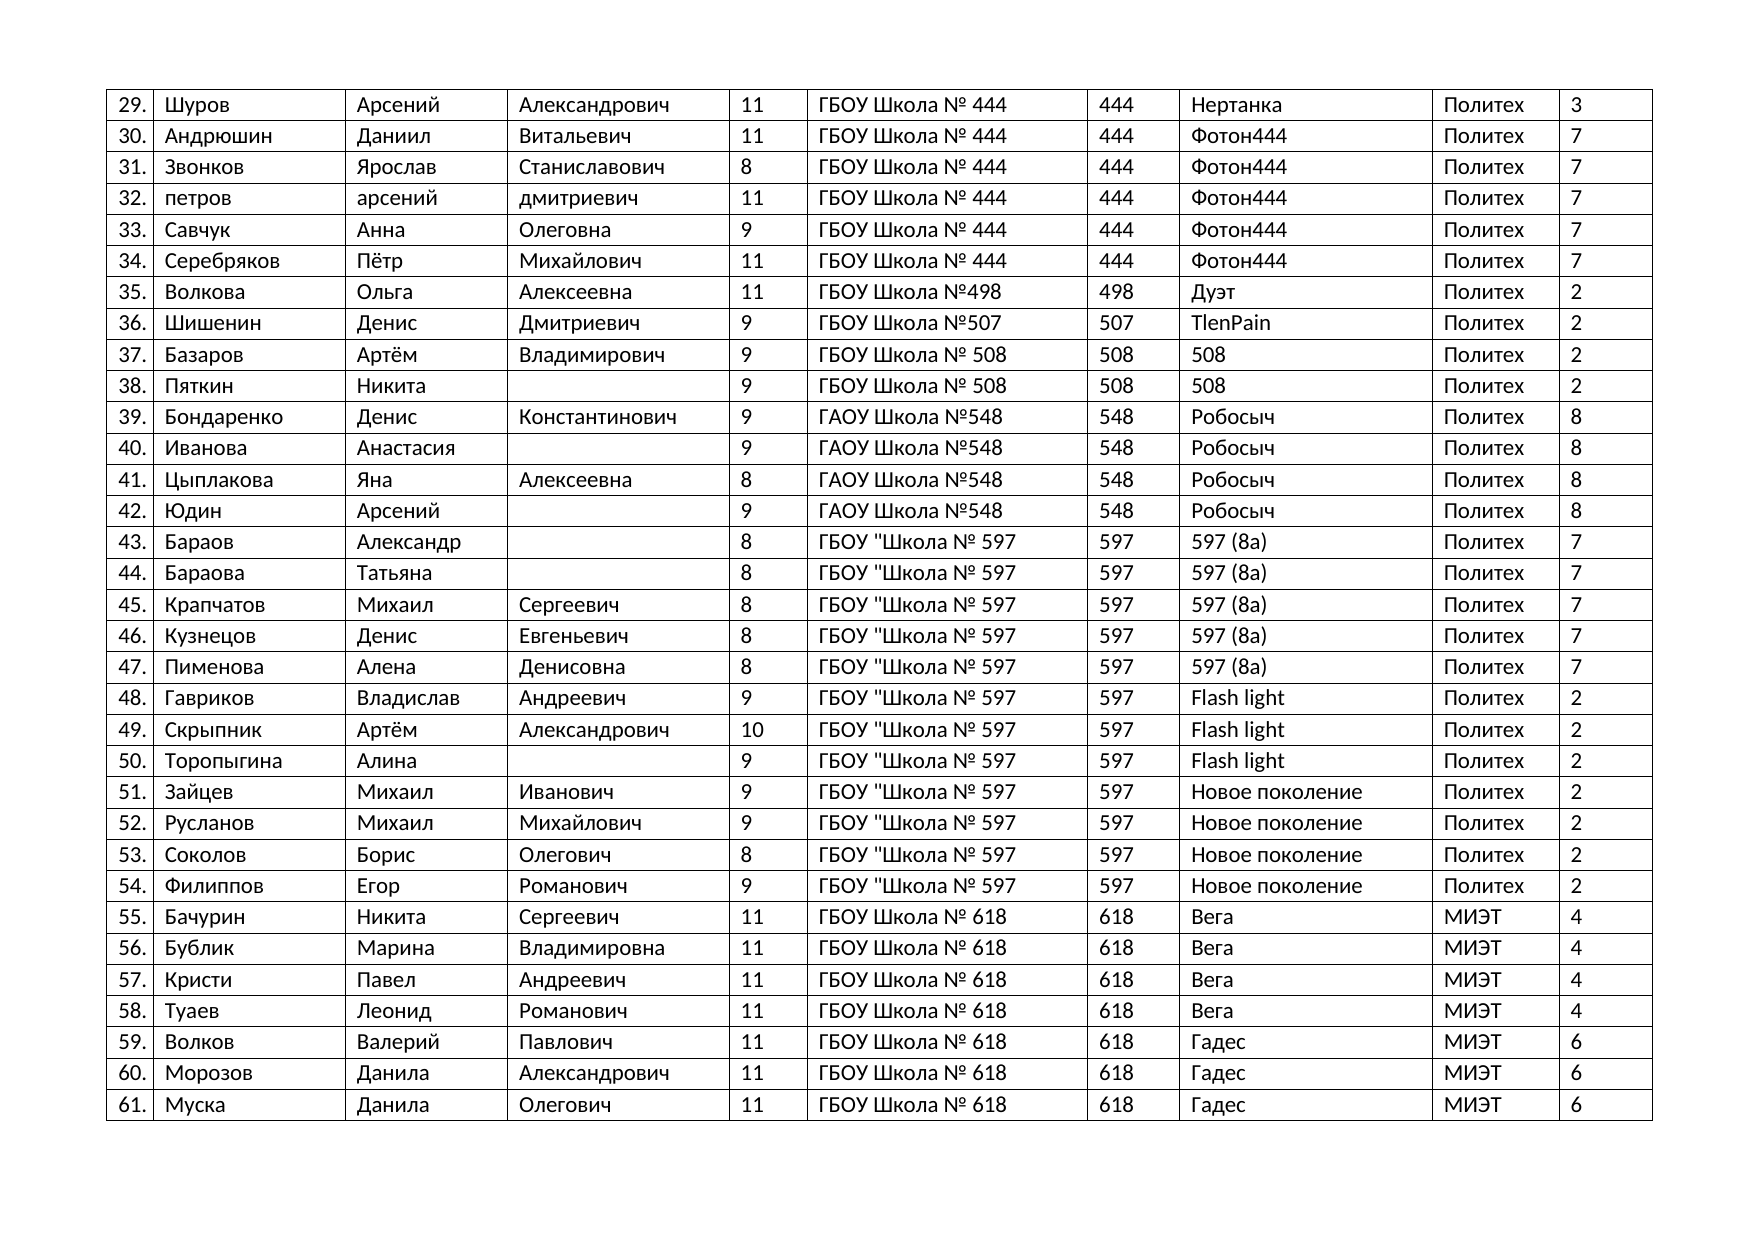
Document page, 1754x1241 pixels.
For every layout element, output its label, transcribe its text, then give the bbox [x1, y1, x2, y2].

table_cell ГБОУ "Школа № 597 [808, 746, 1087, 776]
table_cell ГБОУ "Школа № 597 [808, 559, 1087, 589]
table_cell 8 [730, 621, 807, 651]
table_cell Гадес [1180, 1090, 1432, 1120]
table_cell 7 [1560, 590, 1652, 620]
table_cell Политех [1433, 90, 1559, 120]
table_cell ГБОУ Школа № 444 [808, 121, 1087, 151]
table_cell Анастасия [346, 434, 507, 464]
table_cell 597 [1088, 559, 1179, 589]
table_cell 597 [1088, 746, 1179, 776]
table_cell 444 [1088, 246, 1179, 276]
table_cell Алексеевна [508, 277, 729, 307]
table_cell МИЭТ [1433, 902, 1559, 932]
table_cell 618 [1088, 1090, 1179, 1120]
table_cell Политех [1433, 809, 1559, 839]
table_cell Андреевич [508, 684, 729, 714]
table_cell 2 [1560, 871, 1652, 901]
table_cell Новое поколение [1180, 777, 1432, 807]
table_cell Евгеньевич [508, 621, 729, 651]
table_cell Никита [346, 371, 507, 401]
table_cell ГБОУ Школа № 444 [808, 246, 1087, 276]
table_cell 7 [1560, 652, 1652, 682]
table_cell 8 [730, 527, 807, 557]
table_cell 11 [730, 121, 807, 151]
table_cell [107, 934, 153, 964]
table_cell 7 [1560, 215, 1652, 245]
table_cell Туаев [154, 996, 345, 1026]
table_cell Романович [508, 996, 729, 1026]
table_cell Муска [154, 1090, 345, 1120]
table_cell Артём [346, 715, 507, 745]
table_cell [107, 590, 153, 620]
table_cell 597 (8а) [1180, 590, 1432, 620]
table_cell Савчук [154, 215, 345, 245]
table_cell ГБОУ "Школа № 597 [808, 527, 1087, 557]
table_cell 11 [730, 934, 807, 964]
table_cell Михаил [346, 777, 507, 807]
table_cell 9 [730, 809, 807, 839]
table_cell ГБОУ "Школа № 597 [808, 809, 1087, 839]
table_cell МИЭТ [1433, 1090, 1559, 1120]
table_cell Фотон444 [1180, 246, 1432, 276]
table_cell 508 [1088, 340, 1179, 370]
table_cell ГБОУ "Школа № 597 [808, 684, 1087, 714]
table_cell Политех [1433, 434, 1559, 464]
table_cell Цыплакова [154, 465, 345, 495]
table_cell Политех [1433, 590, 1559, 620]
table_cell TlenPain [1180, 309, 1432, 339]
table_cell Бараова [154, 559, 345, 589]
table_cell 597 (8а) [1180, 652, 1432, 682]
table_cell Данила [346, 1090, 507, 1120]
table_cell Владимировна [508, 934, 729, 964]
table_cell Михаил [346, 590, 507, 620]
table_cell ГБОУ Школа № 444 [808, 215, 1087, 245]
table_cell [107, 121, 153, 151]
table_cell [107, 309, 153, 339]
table_cell 597 [1088, 621, 1179, 651]
table_cell Гадес [1180, 1059, 1432, 1089]
table_cell 8 [730, 590, 807, 620]
table_cell 7 [1560, 559, 1652, 589]
table_cell Филиппов [154, 871, 345, 901]
table_cell [107, 434, 153, 464]
table_cell [107, 152, 153, 182]
table_cell ГБОУ Школа № 508 [808, 371, 1087, 401]
table_cell МИЭТ [1433, 965, 1559, 995]
table_cell ГБОУ "Школа № 597 [808, 871, 1087, 901]
table_cell Константинович [508, 402, 729, 432]
table_cell Новое поколение [1180, 871, 1432, 901]
table_cell ГАОУ Школа №548 [808, 402, 1087, 432]
table_cell 9 [730, 777, 807, 807]
table_cell Морозов [154, 1059, 345, 1089]
table_cell Волкова [154, 277, 345, 307]
table_cell 597 [1088, 684, 1179, 714]
table_cell Владимирович [508, 340, 729, 370]
table_cell 3 [1560, 90, 1652, 120]
table_cell 7 [1560, 246, 1652, 276]
table_cell Серебряков [154, 246, 345, 276]
table_cell Политех [1433, 465, 1559, 495]
table_cell Алина [346, 746, 507, 776]
table_cell 7 [1560, 621, 1652, 651]
table_cell 9 [730, 371, 807, 401]
table_cell Марина [346, 934, 507, 964]
table_cell ГБОУ "Школа № 597 [808, 652, 1087, 682]
table_cell 548 [1088, 465, 1179, 495]
table_cell Базаров [154, 340, 345, 370]
table_cell 618 [1088, 996, 1179, 1026]
table_cell 2 [1560, 684, 1652, 714]
table_cell Даниил [346, 121, 507, 151]
table_cell 8 [730, 652, 807, 682]
table_cell [107, 1027, 153, 1057]
table_cell Политех [1433, 715, 1559, 745]
table_cell Денис [346, 309, 507, 339]
table_cell Денисовна [508, 652, 729, 682]
table_cell ГБОУ Школа №498 [808, 277, 1087, 307]
table_cell Соколов [154, 840, 345, 870]
table_cell Политех [1433, 777, 1559, 807]
table_cell Александрович [508, 90, 729, 120]
table_cell Политех [1433, 527, 1559, 557]
table_cell [107, 715, 153, 745]
table_cell 508 [1088, 371, 1179, 401]
table_cell Дмитриевич [508, 309, 729, 339]
table_cell Иванович [508, 777, 729, 807]
table_cell Новое поколение [1180, 809, 1432, 839]
table_cell 2 [1560, 309, 1652, 339]
table_cell 2 [1560, 840, 1652, 870]
table_cell Пётр [346, 246, 507, 276]
table_cell 597 [1088, 590, 1179, 620]
table_cell [107, 840, 153, 870]
table_cell Татьяна [346, 559, 507, 589]
table_cell ГБОУ Школа № 618 [808, 965, 1087, 995]
table_cell Шуров [154, 90, 345, 120]
table_cell 618 [1088, 934, 1179, 964]
table_cell Юдин [154, 496, 345, 526]
table_cell Егор [346, 871, 507, 901]
table_cell Политех [1433, 684, 1559, 714]
table_cell 11 [730, 90, 807, 120]
table_cell [107, 371, 153, 401]
table_cell 7 [1560, 527, 1652, 557]
table_cell [107, 902, 153, 932]
table_cell Политех [1433, 246, 1559, 276]
table_cell Андреевич [508, 965, 729, 995]
table_cell Дуэт [1180, 277, 1432, 307]
table_cell 597 (8а) [1180, 527, 1432, 557]
table_cell ГБОУ Школа № 618 [808, 902, 1087, 932]
table_cell Зайцев [154, 777, 345, 807]
table_cell [107, 746, 153, 776]
table_cell [107, 559, 153, 589]
table_cell 2 [1560, 746, 1652, 776]
table_cell [107, 1090, 153, 1120]
table_cell 7 [1560, 152, 1652, 182]
table_cell ГБОУ Школа № 508 [808, 340, 1087, 370]
table_cell 548 [1088, 434, 1179, 464]
table_cell 597 (8а) [1180, 621, 1432, 651]
table_cell [107, 965, 153, 995]
table_cell Алена [346, 652, 507, 682]
table_cell Данила [346, 1059, 507, 1089]
table_cell 4 [1560, 965, 1652, 995]
table_cell 9 [730, 215, 807, 245]
table_cell 10 [730, 715, 807, 745]
table_cell 7 [1560, 184, 1652, 214]
table_cell Фотон444 [1180, 121, 1432, 151]
table_cell Политех [1433, 371, 1559, 401]
table_cell Русланов [154, 809, 345, 839]
table_cell 4 [1560, 934, 1652, 964]
table_cell Бараов [154, 527, 345, 557]
table_cell 597 (8а) [1180, 559, 1432, 589]
table_cell 6 [1560, 1059, 1652, 1089]
table_cell 9 [730, 496, 807, 526]
table_cell Алексеевна [508, 465, 729, 495]
table_cell Вега [1180, 996, 1432, 1026]
table_cell 2 [1560, 340, 1652, 370]
table_cell 498 [1088, 277, 1179, 307]
table_cell Политех [1433, 621, 1559, 651]
table_cell 548 [1088, 402, 1179, 432]
table_cell Политех [1433, 559, 1559, 589]
table_cell 444 [1088, 184, 1179, 214]
table_cell 508 [1180, 340, 1432, 370]
table_cell 2 [1560, 371, 1652, 401]
table_cell [107, 340, 153, 370]
table_cell Денис [346, 621, 507, 651]
table_cell Робосыч [1180, 434, 1432, 464]
table_cell 9 [730, 684, 807, 714]
table_cell Михайлович [508, 809, 729, 839]
table_cell Пименова [154, 652, 345, 682]
table_cell 8 [730, 840, 807, 870]
table_cell 9 [730, 402, 807, 432]
table_cell Политех [1433, 277, 1559, 307]
table_cell 11 [730, 1027, 807, 1057]
table_cell Александр [346, 527, 507, 557]
table_cell 8 [730, 152, 807, 182]
table_cell Леонид [346, 996, 507, 1026]
table_cell Сергеевич [508, 902, 729, 932]
table_cell Александрович [508, 1059, 729, 1089]
table_cell 9 [730, 340, 807, 370]
table_cell [107, 809, 153, 839]
table_cell ГБОУ "Школа № 597 [808, 590, 1087, 620]
table_cell 548 [1088, 496, 1179, 526]
table_cell [107, 90, 153, 120]
table_cell Бублик [154, 934, 345, 964]
table_cell 597 [1088, 777, 1179, 807]
table_cell Никита [346, 902, 507, 932]
table_cell Политех [1433, 652, 1559, 682]
table_cell 11 [730, 1059, 807, 1089]
table_cell [107, 277, 153, 307]
table_cell ГБОУ Школа № 444 [808, 184, 1087, 214]
table_cell Flash light [1180, 746, 1432, 776]
table_cell Политех [1433, 746, 1559, 776]
table_cell Политех [1433, 152, 1559, 182]
table_cell Олегович [508, 1090, 729, 1120]
table_cell 444 [1088, 121, 1179, 151]
table_cell Политех [1433, 402, 1559, 432]
table_cell 597 [1088, 840, 1179, 870]
table_cell Политех [1433, 121, 1559, 151]
table_cell Фотон444 [1180, 184, 1432, 214]
table_cell ГБОУ Школа № 618 [808, 934, 1087, 964]
table_cell Андрюшин [154, 121, 345, 151]
table_cell 11 [730, 902, 807, 932]
table_cell Торопыгина [154, 746, 345, 776]
table_cell 618 [1088, 902, 1179, 932]
table_cell Михайлович [508, 246, 729, 276]
table_cell 4 [1560, 902, 1652, 932]
table_cell Артём [346, 340, 507, 370]
table_cell 8 [730, 559, 807, 589]
table_cell ГАОУ Школа №548 [808, 465, 1087, 495]
table_cell ГБОУ "Школа № 597 [808, 715, 1087, 745]
table_cell Олегович [508, 840, 729, 870]
table_cell Политех [1433, 184, 1559, 214]
table_cell арсений [346, 184, 507, 214]
table_cell 597 [1088, 809, 1179, 839]
table_cell Яна [346, 465, 507, 495]
table_cell Политех [1433, 496, 1559, 526]
table_cell Робосыч [1180, 465, 1432, 495]
table_cell ГБОУ "Школа № 597 [808, 621, 1087, 651]
table_cell ГБОУ Школа № 444 [808, 90, 1087, 120]
table_cell 597 [1088, 527, 1179, 557]
table_cell 8 [730, 465, 807, 495]
table_cell 2 [1560, 715, 1652, 745]
table_cell МИЭТ [1433, 996, 1559, 1026]
table_cell Скрыпник [154, 715, 345, 745]
table_cell 8 [1560, 402, 1652, 432]
table_cell [107, 777, 153, 807]
table_cell 2 [1560, 809, 1652, 839]
table_cell [107, 496, 153, 526]
table_cell 597 [1088, 871, 1179, 901]
table_cell 444 [1088, 90, 1179, 120]
table_cell Политех [1433, 840, 1559, 870]
table_cell [107, 246, 153, 276]
table_cell Романович [508, 871, 729, 901]
table_cell 9 [730, 309, 807, 339]
table_cell 597 [1088, 652, 1179, 682]
table_cell МИЭТ [1433, 1059, 1559, 1089]
table_cell ГБОУ Школа № 444 [808, 152, 1087, 182]
table_cell Звонков [154, 152, 345, 182]
table_cell МИЭТ [1433, 934, 1559, 964]
table_cell Пяткин [154, 371, 345, 401]
table_cell [107, 621, 153, 651]
table_cell Гавриков [154, 684, 345, 714]
table_cell 597 [1088, 715, 1179, 745]
table_cell Сергеевич [508, 590, 729, 620]
table_cell 11 [730, 184, 807, 214]
table_cell 2 [1560, 277, 1652, 307]
table_cell Витальевич [508, 121, 729, 151]
table_cell Политех [1433, 871, 1559, 901]
table_cell Станиславович [508, 152, 729, 182]
table_cell Вега [1180, 902, 1432, 932]
table_cell Flash light [1180, 715, 1432, 745]
table_cell Олеговна [508, 215, 729, 245]
table_cell [508, 746, 729, 776]
table_cell ГБОУ Школа № 618 [808, 1090, 1087, 1120]
table_cell [107, 402, 153, 432]
table_cell ГАОУ Школа №548 [808, 434, 1087, 464]
table_cell [107, 1059, 153, 1089]
table_cell 2 [1560, 777, 1652, 807]
table_cell Робосыч [1180, 402, 1432, 432]
table_cell ГБОУ Школа №507 [808, 309, 1087, 339]
table_cell Фотон444 [1180, 152, 1432, 182]
table_cell Денис [346, 402, 507, 432]
table_cell 618 [1088, 1027, 1179, 1057]
table_cell 6 [1560, 1090, 1652, 1120]
table_cell ГБОУ "Школа № 597 [808, 840, 1087, 870]
table_cell 11 [730, 277, 807, 307]
table_cell [107, 684, 153, 714]
table_cell [107, 215, 153, 245]
table_cell 444 [1088, 152, 1179, 182]
table_cell [508, 434, 729, 464]
table_cell Павел [346, 965, 507, 995]
table_cell 11 [730, 246, 807, 276]
table_cell Кузнецов [154, 621, 345, 651]
table_cell Flash light [1180, 684, 1432, 714]
table_cell 9 [730, 434, 807, 464]
table_cell [508, 371, 729, 401]
table_cell Шишенин [154, 309, 345, 339]
table_cell 11 [730, 996, 807, 1026]
table_cell 618 [1088, 965, 1179, 995]
table_cell [107, 184, 153, 214]
table_cell Иванова [154, 434, 345, 464]
table_cell Михаил [346, 809, 507, 839]
table_cell 7 [1560, 121, 1652, 151]
table_cell Павлович [508, 1027, 729, 1057]
table_cell ГБОУ "Школа № 597 [808, 777, 1087, 807]
table_cell [508, 496, 729, 526]
table_cell ГБОУ Школа № 618 [808, 996, 1087, 1026]
table_cell [107, 652, 153, 682]
table_cell [107, 996, 153, 1026]
table_cell Бачурин [154, 902, 345, 932]
table_cell Борис [346, 840, 507, 870]
table_cell 9 [730, 871, 807, 901]
table_cell 618 [1088, 1059, 1179, 1089]
table_cell МИЭТ [1433, 1027, 1559, 1057]
table_cell 11 [730, 1090, 807, 1120]
table_cell ГБОУ Школа № 618 [808, 1027, 1087, 1057]
table_cell Валерий [346, 1027, 507, 1057]
table_cell Волков [154, 1027, 345, 1057]
table_cell [107, 465, 153, 495]
table_cell 11 [730, 965, 807, 995]
table_cell Робосыч [1180, 496, 1432, 526]
table_cell [107, 871, 153, 901]
table_cell Александрович [508, 715, 729, 745]
table_cell дмитриевич [508, 184, 729, 214]
table_cell Политех [1433, 215, 1559, 245]
table_cell Вега [1180, 934, 1432, 964]
table_cell петров [154, 184, 345, 214]
table_cell 444 [1088, 215, 1179, 245]
table_cell 4 [1560, 996, 1652, 1026]
table_cell [508, 527, 729, 557]
table_cell ГБОУ Школа № 618 [808, 1059, 1087, 1089]
table_cell 8 [1560, 465, 1652, 495]
table_cell 8 [1560, 434, 1652, 464]
table_cell Нертанка [1180, 90, 1432, 120]
table_cell 507 [1088, 309, 1179, 339]
table_cell Владислав [346, 684, 507, 714]
table_cell [107, 527, 153, 557]
table_cell Новое поколение [1180, 840, 1432, 870]
table_cell Фотон444 [1180, 215, 1432, 245]
table_cell Арсений [346, 90, 507, 120]
table_cell Крапчатов [154, 590, 345, 620]
table_cell Политех [1433, 309, 1559, 339]
table_cell Арсений [346, 496, 507, 526]
table_cell 8 [1560, 496, 1652, 526]
table_cell 508 [1180, 371, 1432, 401]
table_cell Ольга [346, 277, 507, 307]
table_cell Кристи [154, 965, 345, 995]
table_cell Гадес [1180, 1027, 1432, 1057]
table_cell Политех [1433, 340, 1559, 370]
table_cell Анна [346, 215, 507, 245]
table_cell Ярослав [346, 152, 507, 182]
table_cell Бондаренко [154, 402, 345, 432]
table_cell Вега [1180, 965, 1432, 995]
table_cell [508, 559, 729, 589]
table_cell 6 [1560, 1027, 1652, 1057]
table_cell ГАОУ Школа №548 [808, 496, 1087, 526]
table_cell 9 [730, 746, 807, 776]
